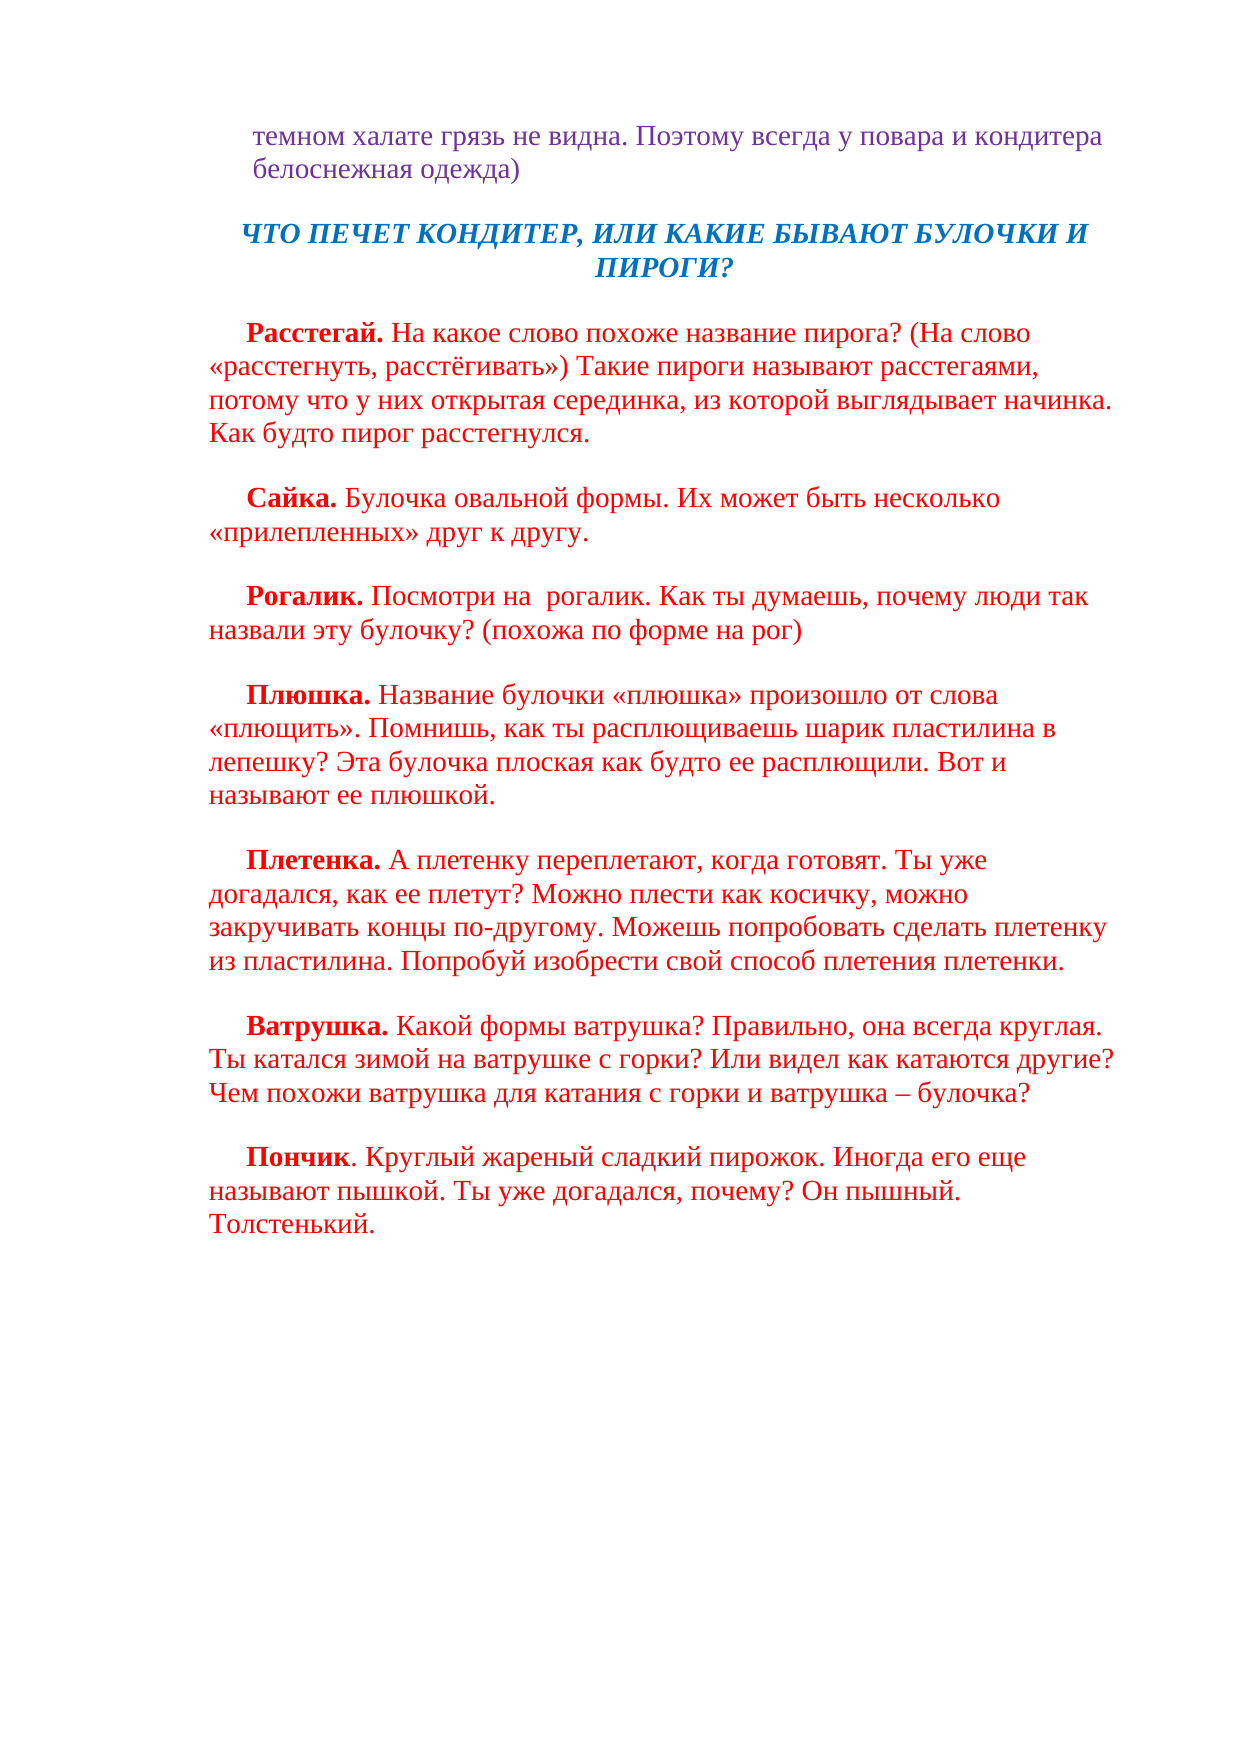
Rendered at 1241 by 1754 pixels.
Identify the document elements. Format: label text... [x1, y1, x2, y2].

text Плюшка. Название булочки «плюшка» произошло от слова «плющить». Помнишь, как ты расплющиваешь шарик пластилина в лепешку? Эта булочка плоская как будто ее расплющили. Вот и называют ее плюшкой. [208, 677, 1120, 811]
text Плетенка. А плетенку переплетают, когда готовят. Ты уже догадался, как ее плетут? Можно плести как косичку, можно закручивать концы по-другому. Можешь попробовать сделать плетенку из пластилина. Попробуй изобрести свой способ плетения плетенки. [208, 842, 1120, 976]
text Ватрушка. Какой формы ватрушка? Правильно, она всегда круглая. Ты катался зимой на ватрушке с горки? Или видел как катаются другие? Чем похожи ватрушка для катания с горки и ватрушка – булочка? [208, 1008, 1120, 1108]
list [215, 118, 1152, 185]
text Рогалик. Посмотри на рогалик. Как ты думаешь, почему люди так назвали эту булочку? (похожа по форме на рог) [208, 578, 1120, 646]
subtitle ЧТО ПЕЧЕТ КОНДИТЕР, ИЛИ КАКИЕ БЫВАЮТ БУЛОЧКИ И ПИРОГИ? [177, 216, 1152, 283]
text Пончик. Круглый жареный сладкий пирожок. Иногда его еще называют пышкой. Ты уже догадался, почему? Он пышный. Толстенький. [208, 1139, 1120, 1240]
text Сайка. Булочка овальной формы. Их может быть несколько «прилепленных» друг к другу. [208, 480, 1120, 547]
text Расстегай. На какое слово похоже название пирога? (На слово «расстегнуть, расстёгивать») Такие пироги называют расстегаями, потому что у них открытая серединка, из которой выглядывает начинка. Как будто пирог расстегнулся. [208, 315, 1120, 449]
